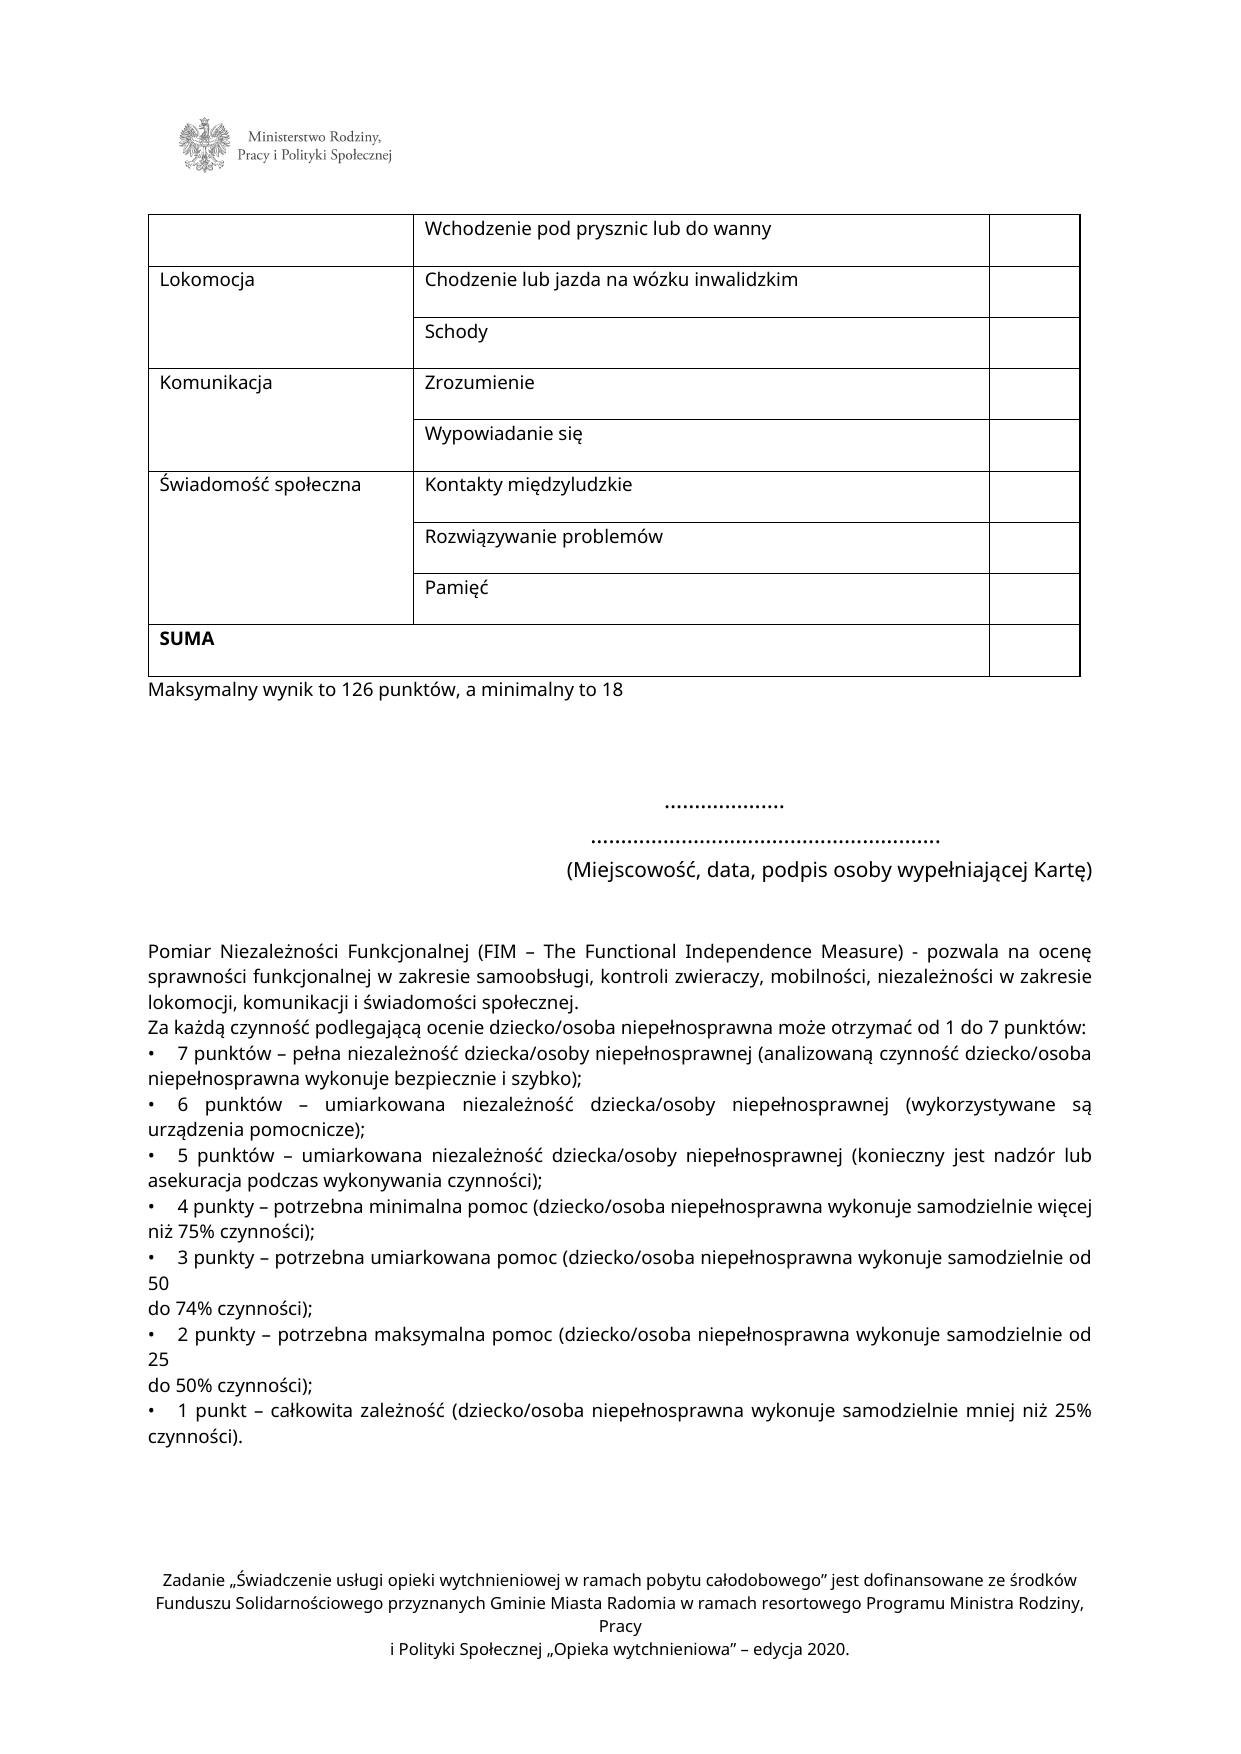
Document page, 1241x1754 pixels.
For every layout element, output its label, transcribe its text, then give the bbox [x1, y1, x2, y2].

text Za każdą czynność podlegającą ocenie dziecko/osoba niepełnosprawna może otrzymać od 1 do 7 punktów: [148, 1015, 1093, 1040]
text • 7 punktów – pełna niezależność dziecka/osoby niepełnosprawnej (analizowaną czynność dziecko/osoba niepełnosprawna wykonuje bezpiecznie i szybko); [148, 1040, 1093, 1091]
table_cell Chodzenie lub jazda na wózku inwalidzkim [414, 267, 989, 317]
table_cell [990, 369, 1079, 419]
table_cell [990, 574, 1079, 624]
text (Miejscowość, data, podpis osoby wypełniającej Kartę) [148, 855, 1093, 884]
text • 4 punkty – potrzebna minimalna pomoc (dziecko/osoba niepełnosprawna wykonuje samodzielnie więcej niż 75% czynności); [148, 1193, 1093, 1244]
text • 3 punkty – potrzebna umiarkowana pomoc (dziecko/osoba niepełnosprawna wykonuje samodzielnie od 50 do 74% czynności); [148, 1244, 1093, 1321]
text • 1 punkt – całkowita zależność (dziecko/osoba niepełnosprawna wykonuje samodzielnie mniej niż 25% czynności). [148, 1397, 1093, 1448]
table_cell [990, 318, 1079, 368]
table_cell Schody [414, 318, 989, 368]
table_cell Komunikacja [149, 369, 413, 471]
table_cell Wypowiadanie się [414, 420, 989, 471]
table_cell Kontakty międzyludzkie [414, 472, 989, 522]
text Pomiar Niezależności Funkcjonalnej (FIM – The Functional Independence Measure) - pozwala na ocenę sprawności funkcjonalnej w zakresie samoobsługi, kontroli zwieraczy, mobilności, niezależności w zakresie lokomocji, komunikacji i świadomości społecznej. [148, 938, 1093, 1015]
table_cell SUMA [149, 625, 989, 676]
table_cell [990, 215, 1079, 266]
text • 5 punktów – umiarkowana niezależność dziecka/osoby niepełnosprawnej (konieczny jest nadzór lub asekuracja podczas wykonywania czynności); [148, 1142, 1093, 1193]
table_cell [990, 625, 1079, 676]
table_cell [990, 420, 1079, 471]
table_cell Rozwiązywanie problemów [414, 523, 989, 573]
text • 2 punkty – potrzebna maksymalna pomoc (dziecko/osoba niepełnosprawna wykonuje samodzielnie od 25 do 50% czynności); [148, 1321, 1093, 1397]
text • 6 punktów – umiarkowana niezależność dziecka/osoby niepełnosprawnej (wykorzystywane są urządzenia pomocnicze); [148, 1091, 1093, 1142]
table_cell Zrozumienie [414, 369, 989, 419]
text ….…………….…………………………………………………. [590, 783, 1093, 851]
table_cell [990, 472, 1079, 522]
table_cell [990, 267, 1079, 317]
table_cell Lokomocja [149, 267, 413, 368]
text Maksymalny wynik to 126 punktów, a minimalny to 18 [148, 677, 1093, 702]
table_cell [990, 523, 1079, 573]
table_cell Świadomość społeczna [149, 472, 413, 624]
picture [147, 73, 434, 214]
table_cell Pamięć [414, 574, 989, 624]
table_cell Wchodzenie pod prysznic lub do wanny [414, 215, 989, 266]
